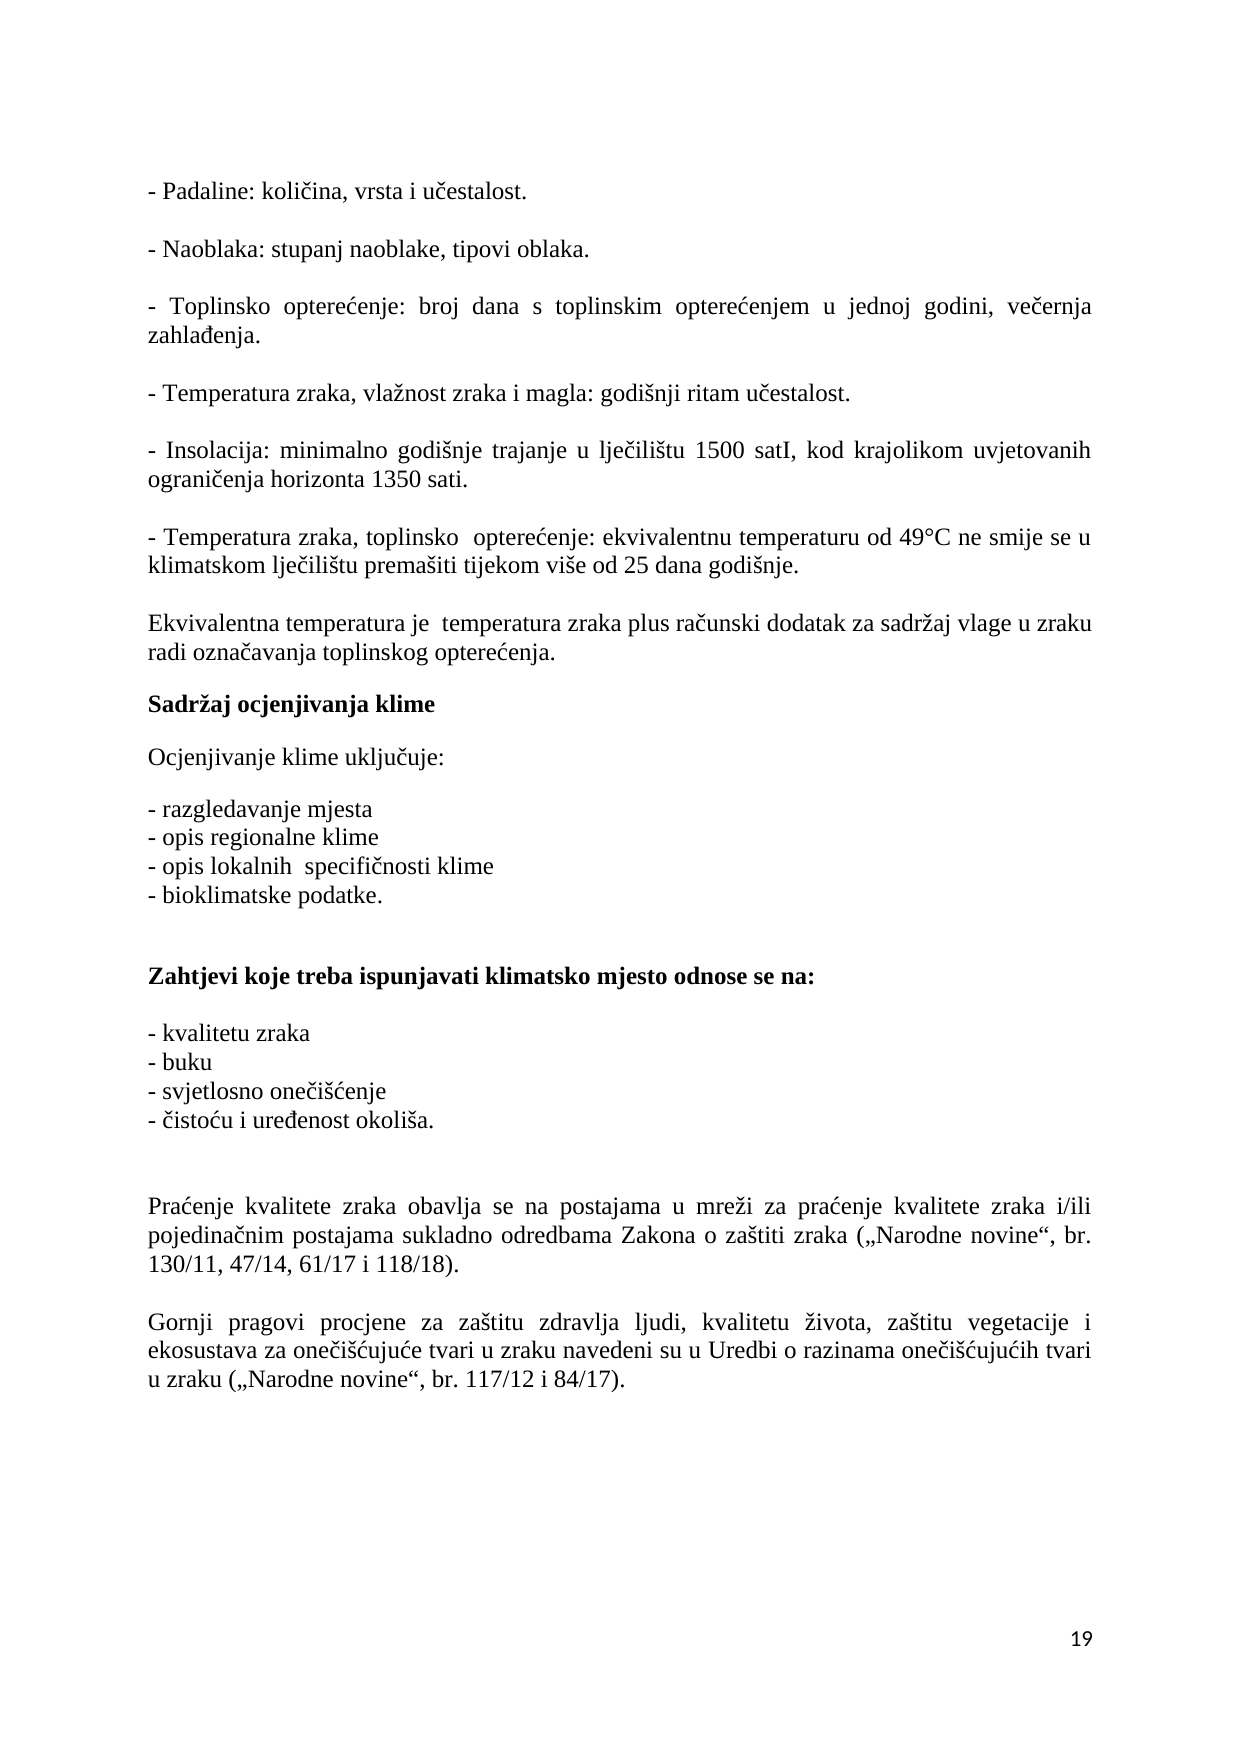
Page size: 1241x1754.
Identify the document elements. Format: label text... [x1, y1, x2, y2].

text Sadržaj ocjenjivanja klime [148, 689, 1093, 718]
text - Temperatura zraka, vlažnost zraka i magla: godišnji ritam učestalost. [148, 378, 1093, 406]
text - Naoblaka: stupanj naoblake, tipovi oblaka. [148, 234, 1093, 263]
text - opis lokalnih specifičnosti klime [148, 851, 1093, 880]
text - kvalitetu zraka [148, 1018, 1093, 1047]
text Ocjenjivanje klime uključuje: [148, 742, 1093, 770]
text - čistoću i uređenost okoliša. [148, 1105, 1093, 1133]
text - Padaline: količina, vrsta i učestalost. [148, 176, 1093, 205]
text - svjetlosno onečišćenje [148, 1076, 1093, 1105]
text - bioklimatske podatke. [148, 880, 1093, 909]
text Gornji pragovi procjene za zaštitu zdravlja ljudi, kvalitetu života, zaštitu vegetacije i ekosustava za onečišćujuće tvari u zraku navedeni su u Uredbi o razinama onečišćujućih tvari u zraku („Narodne novine“, br. 117/12 i 84/17). [148, 1307, 1093, 1393]
text - Temperatura zraka, toplinsko opterećenje: ekvivalentnu temperaturu od 49°C ne smije se u klimatskom lječilištu premašiti tijekom više od 25 dana godišnje. [148, 522, 1093, 579]
text - Toplinsko opterećenje: broj dana s toplinskim opterećenjem u jednoj godini, večernja zahlađenja. [148, 291, 1093, 349]
text - buku [148, 1047, 1093, 1076]
text - opis regionalne klime [148, 822, 1093, 851]
text Zahtjevi koje treba ispunjavati klimatsko mjesto odnose se na: [148, 961, 1093, 990]
text - razgledavanje mjesta [148, 794, 1093, 822]
text Praćenje kvalitete zraka obavlja se na postajama u mreži za praćenje kvalitete zraka i/ili pojedinačnim postajama sukladno odredbama Zakona o zaštiti zraka („Narodne novine“, br. 130/11, 47/14, 61/17 i 118/18). [148, 1191, 1093, 1278]
text Ekvivalentna temperatura je temperatura zraka plus računski dodatak za sadržaj vlage u zraku radi označavanja toplinskog opterećenja. [148, 608, 1093, 666]
text - Insolacija: minimalno godišnje trajanje u lječilištu 1500 satI, kod krajolikom uvjetovanih ograničenja horizonta 1350 sati. [148, 435, 1093, 493]
